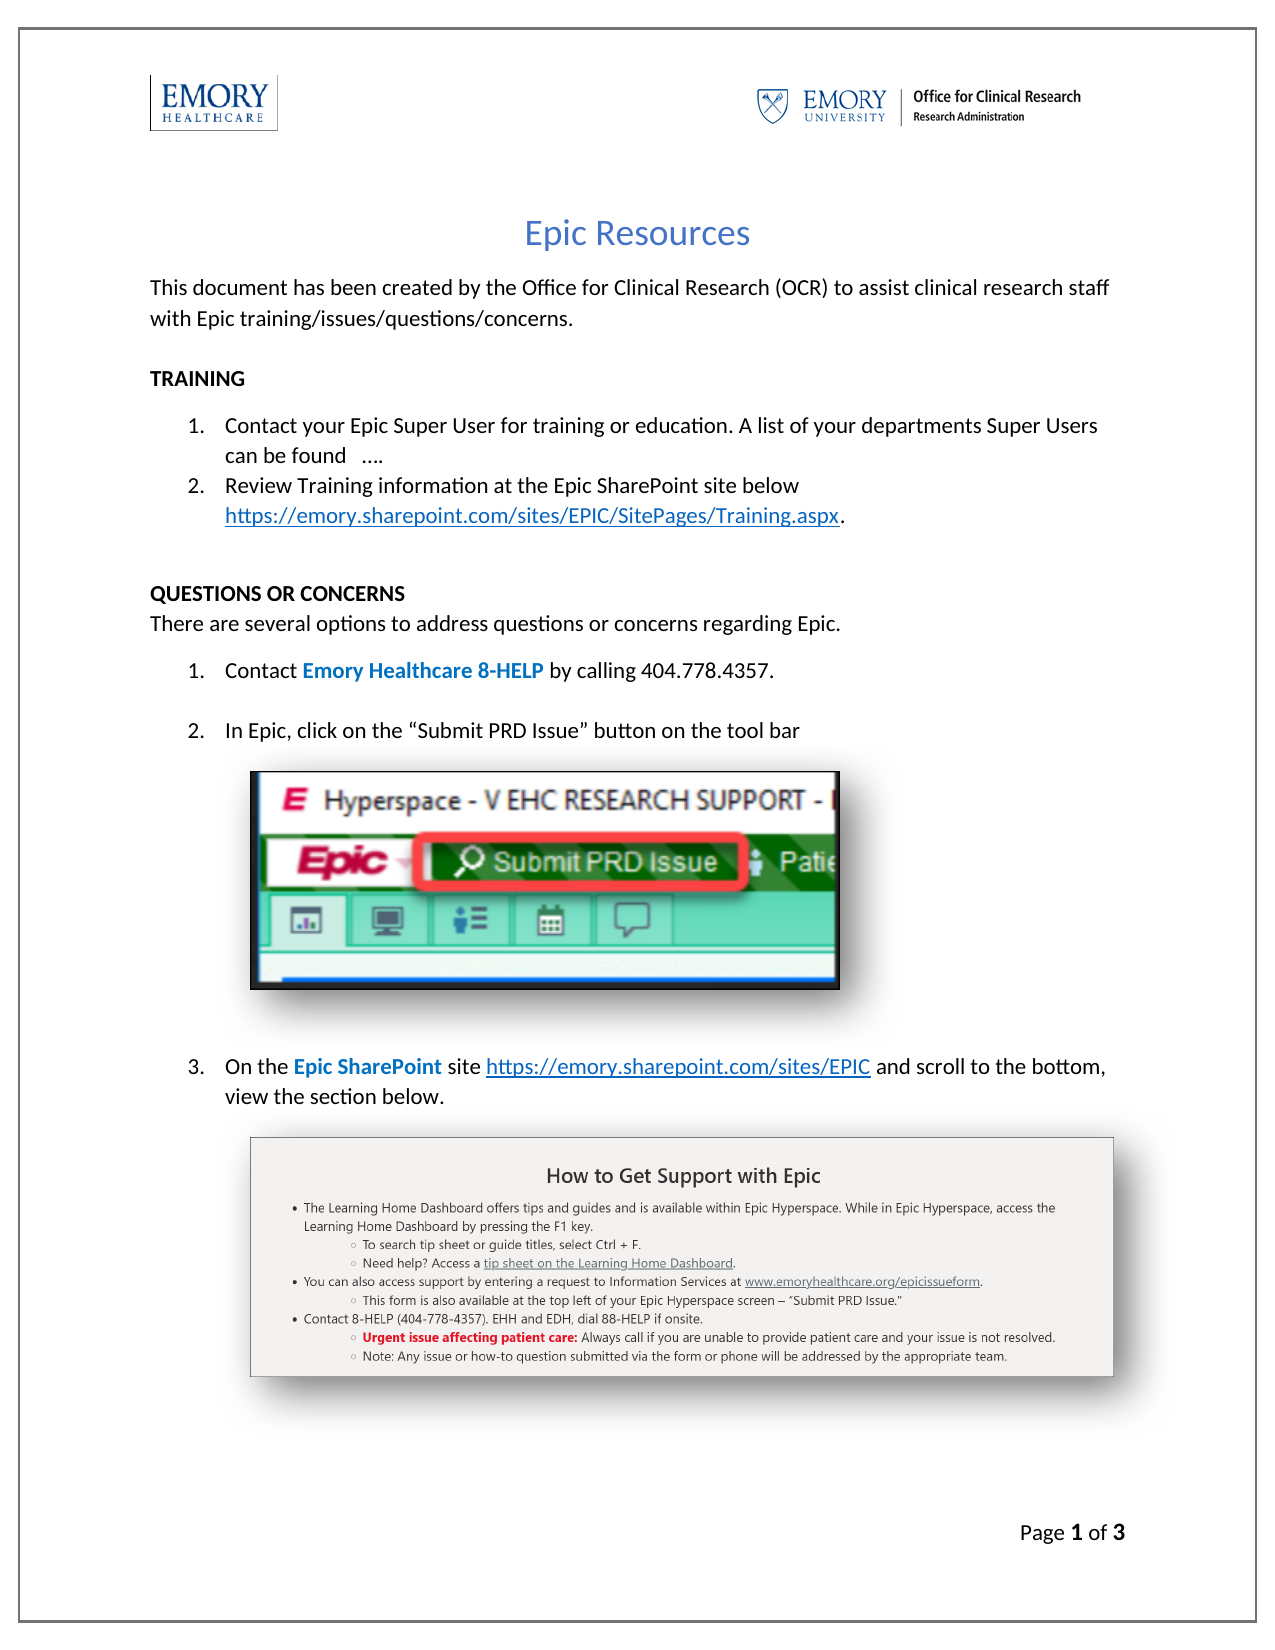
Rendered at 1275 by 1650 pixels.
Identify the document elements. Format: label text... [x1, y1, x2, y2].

list Contact your Epic Super User for training or education. A list of your departments Super Users can be found …. [187, 411, 1125, 469]
picture [150, 75, 278, 131]
text This document has been created by the Office for Clinical Research (OCR) to assist clinical research staff with Epic training/issues/questions/concerns. TRAINING [150, 273, 1125, 392]
list Review Training information at the Epic SharePoint site below https://emory.sharepoint.com/sites/EPIC/SitePages/Training.aspx. [187, 471, 1125, 560]
list Contact Emory Healthcare 8-HELP by calling 404.778.4357. [187, 656, 1125, 714]
picture [250, 771, 840, 990]
text QUESTIONS OR CONCERNS There are several options to address questions or concerns regarding Epic. [150, 579, 1125, 637]
picture [250, 1137, 1114, 1377]
picture [750, 82, 1086, 131]
